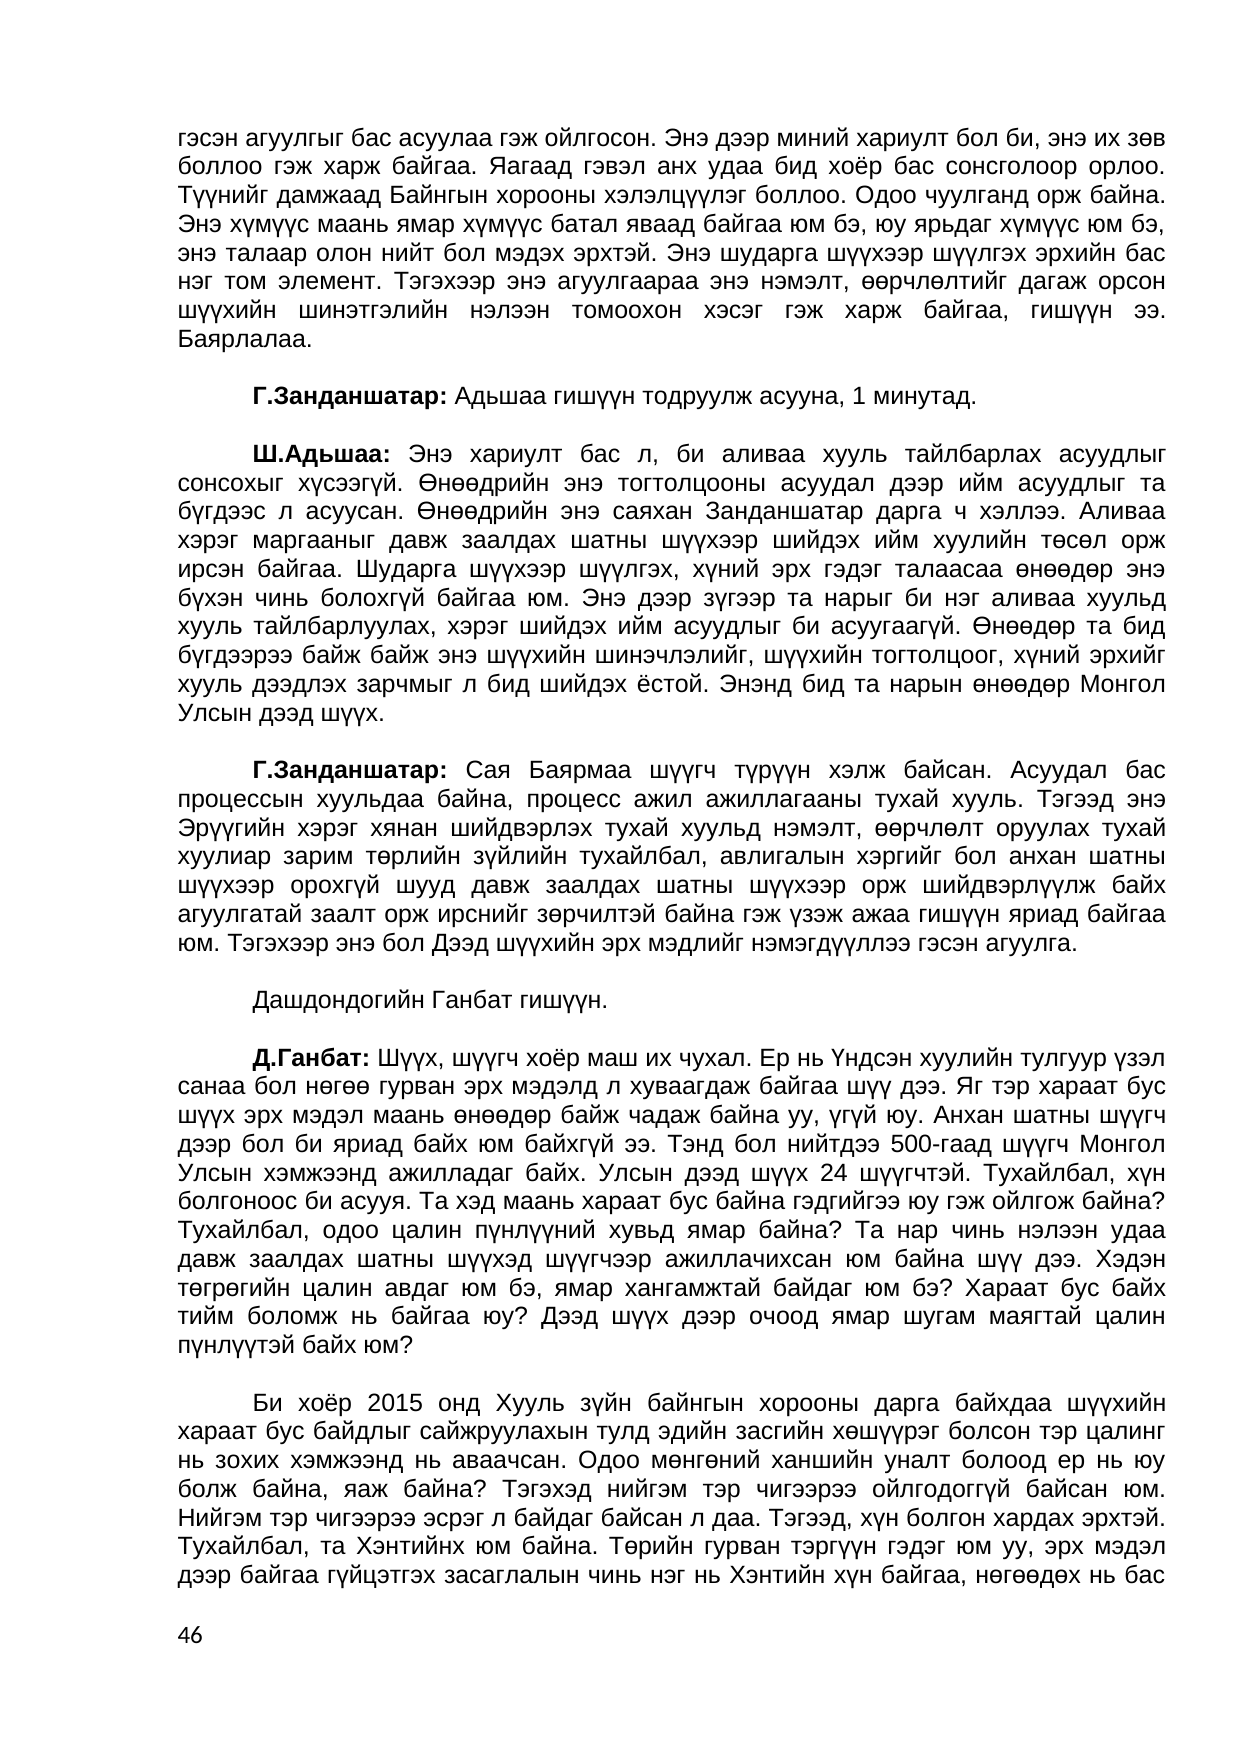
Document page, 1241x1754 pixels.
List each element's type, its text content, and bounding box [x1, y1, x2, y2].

text Дашдондогийн Ганбат гишүүн. [177, 985, 1167, 1014]
text Г.Занданшатар: Адьшаа гишүүн тодруулж асууна, 1 минутад. [177, 381, 1167, 410]
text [177, 122, 1167, 352]
text Ш.Адьшаа: Энэ хариулт бас л, би аливаа хууль тайлбарлах асуудлыг сонсохыг хүсээгүй. Өнөөдрийн энэ тогтолцооны асуудал дээр ийм асуудлыг та бүгдээс л асуусан. Өнөөдрийн энэ саяхан Занданшатар дарга ч хэллээ. Аливаа хэрэг маргааныг давж заалдах шатны шүүхээр шийдэх ийм хуулийн төсөл орж ирсэн байгаа. Шударга шүүхээр шүүлгэх, хүний эрх гэдэг талаасаа өнөөдөр энэ бүхэн чинь болохгүй байгаа юм. Энэ дээр зүгээр та нарыг би нэг аливаа хуульд хууль тайлбарлуулах, хэрэг шийдэх ийм асуудлыг би асуугаагүй. Өнөөдөр та бид бүгдээрээ байж байж энэ шүүхийн шинэчлэлийг, шүүхийн тогтолцоог, хүний эрхийг хууль дээдлэх зарчмыг л бид шийдэх ёстой. Энэнд бид та нарын өнөөдөр Монгол Улсын дээд шүүх. [177, 439, 1167, 726]
text Г.Занданшатар: Сая Баярмаа шүүгч түрүүн хэлж байсан. Асуудал бас процессын хуульдаа байна, процесс ажил ажиллагааны тухай хууль. Тэгээд энэ Эрүүгийн хэрэг хянан шийдвэрлэх тухай хуульд нэмэлт, өөрчлөлт оруулах тухай хуулиар зарим төрлийн зүйлийн тухайлбал, авлигалын хэргийг бол анхан шатны шүүхээр орохгүй шууд давж заалдах шатны шүүхээр орж шийдвэрлүүлж байх агуулгатай заалт орж ирснийг зөрчилтэй байна гэж үзэж ажаа гишүүн яриад байгаа юм. Тэгэхээр энэ бол Дээд шүүхийн эрх мэдлийг нэмэгдүүллээ гэсэн агуулга. [177, 755, 1167, 956]
text Д.Ганбат: Шүүх, шүүгч хоёр маш их чухал. Ер нь Үндсэн хуулийн тулгуур үзэл санаа бол нөгөө гурван эрх мэдэлд л хуваагдаж байгаа шүү дээ. Яг тэр хараат бус шүүх эрх мэдэл маань өнөөдөр байж чадаж байна уу, үгүй юу. Анхан шатны шүүгч дээр бол би яриад байх юм байхгүй ээ. Тэнд бол нийтдээ 500-гаад шүүгч Монгол Улсын хэмжээнд ажилладаг байх. Улсын дээд шүүх 24 шүүгчтэй. Тухайлбал, хүн болгоноос би асууя. Та хэд маань хараат бус байна гэдгийгээ юу гэж ойлгож байна? Тухайлбал, одоо цалин пүнлүүний хувьд ямар байна? Та нар чинь нэлээн удаа давж заалдах шатны шүүхэд шүүгчээр ажиллачихсан юм байна шүү дээ. Хэдэн төгрөгийн цалин авдаг юм бэ, ямар хангамжтай байдаг юм бэ? Хараат бус байх тийм боломж нь байгаа юу? Дээд шүүх дээр очоод ямар шугам маягтай цалин пүнлүүтэй байх юм? [177, 1042, 1167, 1359]
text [177, 1387, 1167, 1589]
